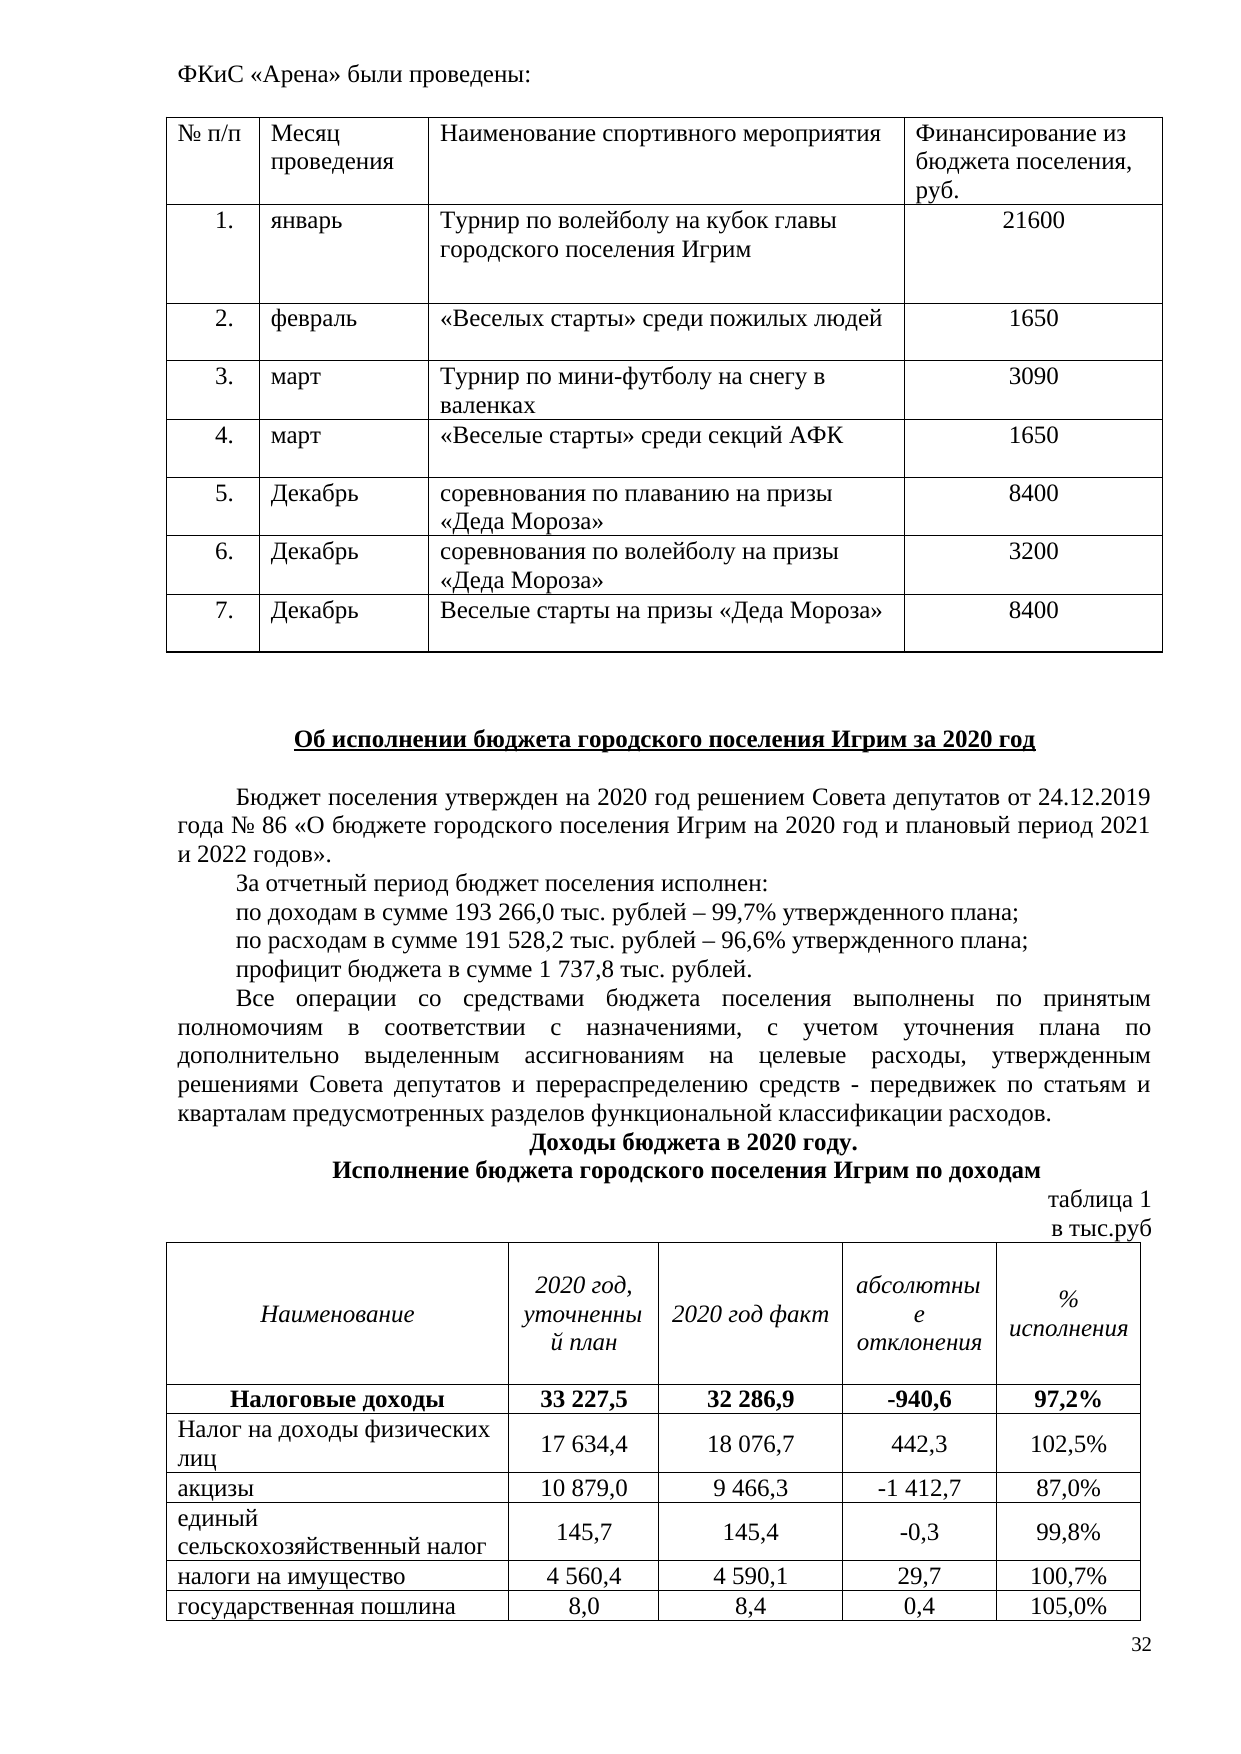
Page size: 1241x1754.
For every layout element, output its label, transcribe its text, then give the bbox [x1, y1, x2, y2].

table_header 2020 год, уточненный план [509, 1243, 658, 1383]
table_cell март [260, 361, 428, 419]
table_cell 3200 [905, 536, 1162, 594]
table_cell Налог на доходы физических лиц [167, 1414, 508, 1472]
table_cell -1 412,7 [843, 1473, 996, 1502]
table_header абсолютные отклонения [843, 1243, 996, 1383]
table_cell 17 634,4 [509, 1414, 658, 1472]
table_header Наименование спортивного мероприятия [429, 118, 904, 204]
table_cell 0,4 [843, 1591, 996, 1620]
table_cell «Веселые старты» среди секций АФК [429, 420, 904, 477]
text Бюджет поселения утвержден на 2020 год решением Совета депутатов от 24.12.2019 года № 86 «О бюджете городского поселения Игрим на 2020 год и плановый период 2021 и 2022 годов». [177, 782, 1152, 868]
text по расходам в сумме 191 528,2 тыс. рублей – 96,6% утвержденного плана; [177, 926, 1152, 954]
table_cell 32 286,9 [659, 1385, 842, 1413]
table_cell 18 076,7 [659, 1414, 842, 1472]
table_cell [167, 478, 259, 535]
table_cell 9 466,3 [659, 1473, 842, 1502]
text Об исполнении бюджета городского поселения Игрим за 2020 год [177, 724, 1152, 753]
table_cell Турнир по волейболу на кубок главы городского поселения Игрим [429, 205, 904, 302]
table_cell 87,0% [997, 1473, 1140, 1502]
text в тыс.руб [177, 1213, 1152, 1242]
text За отчетный период бюджет поселения исполнен: [177, 868, 1152, 897]
table_cell 3090 [905, 361, 1162, 419]
table_cell 442,3 [843, 1414, 996, 1472]
text Исполнение бюджета городского поселения Игрим по доходам [177, 1156, 1152, 1184]
table_cell -940,6 [843, 1385, 996, 1413]
table_cell февраль [260, 304, 428, 360]
table_cell 8400 [905, 595, 1162, 651]
table_cell 105,0% [997, 1591, 1140, 1620]
table_cell 33 227,5 [509, 1385, 658, 1413]
table_header % исполнения [997, 1243, 1140, 1383]
table_cell единый сельскохозяйственный налог [167, 1503, 508, 1560]
table_cell 99,8% [997, 1503, 1140, 1560]
table_cell 97,2% [997, 1385, 1140, 1413]
table_cell 4 560,4 [509, 1561, 658, 1590]
table_header Месяц проведения [260, 118, 428, 204]
table_cell Веселые старты на призы «Деда Мороза» [429, 595, 904, 651]
table_cell Декабрь [260, 595, 428, 651]
table_cell январь [260, 205, 428, 302]
table_cell соревнования по волейболу на призы «Деда Мороза» [429, 536, 904, 594]
table_cell Налоговые доходы [167, 1385, 508, 1413]
table_cell соревнования по плаванию на призы «Деда Мороза» [429, 478, 904, 535]
table_cell [167, 536, 259, 594]
table_cell 8400 [905, 478, 1162, 535]
table_cell 4 590,1 [659, 1561, 842, 1590]
table_cell [167, 304, 259, 360]
table_cell [167, 595, 259, 651]
text Все операции со средствами бюджета поселения выполнены по принятым полномочиям в соответствии с назначениями, с учетом уточнения плана по дополнительно выделенным ассигнованиям на целевые расходы, утвержденным решениями Совета депутатов и перераспределению средств - передвижек по статьям и кварталам предусмотренных разделов функциональной классификации расходов. [177, 983, 1152, 1127]
table_cell Декабрь [260, 478, 428, 535]
table_cell акцизы [167, 1473, 508, 1502]
table_header Наименование [167, 1243, 508, 1383]
table_cell [167, 205, 259, 302]
table_cell 145,4 [659, 1503, 842, 1560]
table_cell март [260, 420, 428, 477]
table_cell Турнир по мини-футболу на снегу в валенках [429, 361, 904, 419]
table_cell налоги на имущество [167, 1561, 508, 1590]
text по доходам в сумме 193 266,0 тыс. рублей – 99,7% утвержденного плана; [177, 897, 1152, 926]
table_cell 102,5% [997, 1414, 1140, 1472]
table_cell 1650 [905, 304, 1162, 360]
text таблица 1 [177, 1184, 1152, 1213]
table_cell Декабрь [260, 536, 428, 594]
table_cell [167, 420, 259, 477]
table_cell 100,7% [997, 1561, 1140, 1590]
table_cell 1650 [905, 420, 1162, 477]
table_header Финансирование из бюджета поселения, руб. [905, 118, 1162, 204]
table_cell [167, 361, 259, 419]
table_cell государственная пошлина [167, 1591, 508, 1620]
table_cell 145,7 [509, 1503, 658, 1560]
table_cell 21600 [905, 205, 1162, 302]
table_cell -0,3 [843, 1503, 996, 1560]
table_cell 8,0 [509, 1591, 658, 1620]
text профицит бюджета в сумме 1 737,8 тыс. рублей. [177, 954, 1152, 983]
table_cell «Веселых старты» среди пожилых людей [429, 304, 904, 360]
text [177, 59, 1152, 88]
table_cell 29,7 [843, 1561, 996, 1590]
table_cell 10 879,0 [509, 1473, 658, 1502]
text Доходы бюджета в 2020 году. [177, 1127, 1152, 1156]
table_header 2020 год факт [659, 1243, 842, 1383]
table_header № п/п [167, 118, 259, 204]
table_cell 8,4 [659, 1591, 842, 1620]
